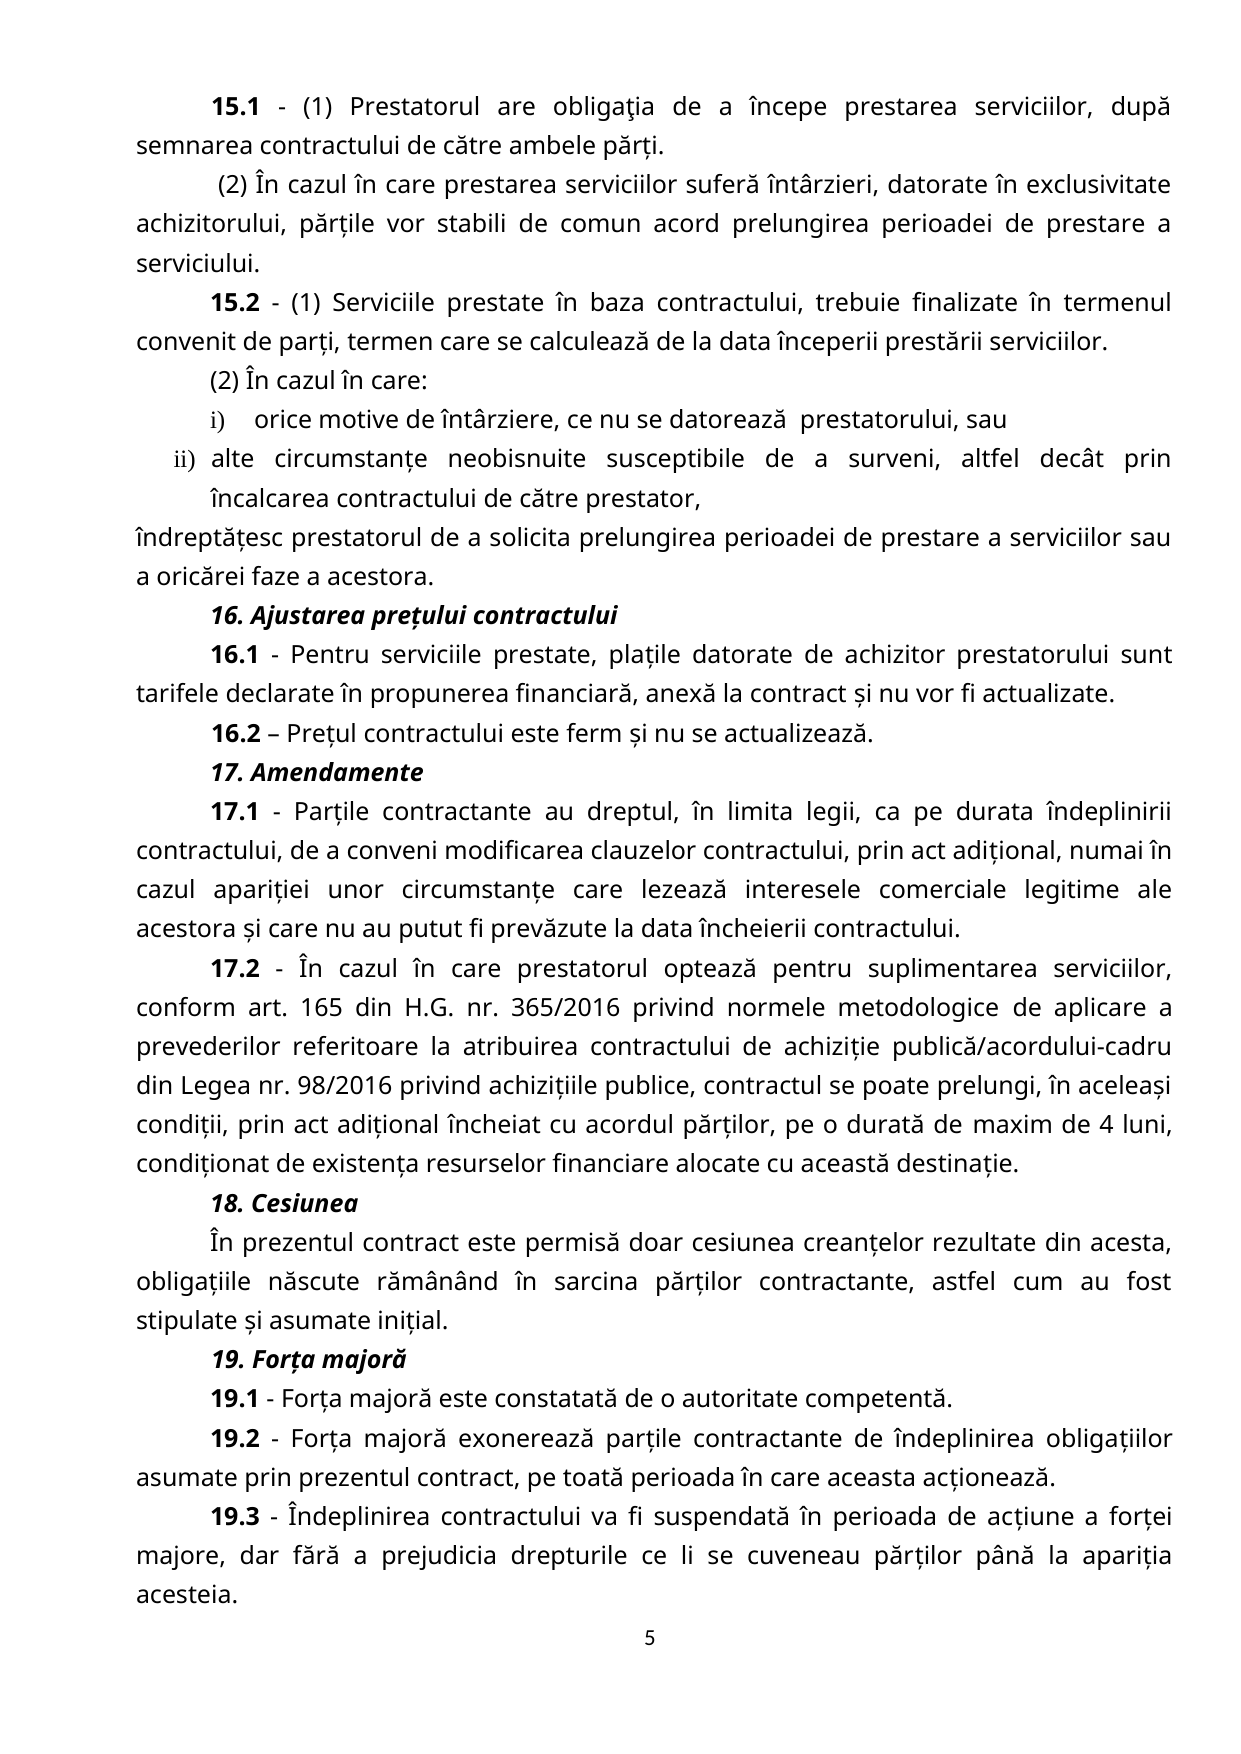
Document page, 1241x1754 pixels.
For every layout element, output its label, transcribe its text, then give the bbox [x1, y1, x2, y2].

text (2) În cazul în care: [136, 363, 1173, 397]
text 19.3 - Îndeplinirea contractului va fi suspendată în perioada de acţiune a forţei majore, dar fără a prejudicia drepturile ce li se cuveneau părţilor până la apariţia acesteia. [136, 1499, 1173, 1611]
text (2) În cazul în care prestarea serviciilor suferă întârzieri, datorate în exclusivitate achizitorului, părţile vor stabili de comun acord prelungirea perioadei de prestare a serviciului. [136, 167, 1173, 279]
text 16. Ajustarea preţului contractului [136, 598, 1173, 632]
text 17.2 - În cazul în care prestatorul optează pentru suplimentarea serviciilor, conform art. 165 din H.G. nr. 365/2016 privind normele metodologice de aplicare a prevederilor referitoare la atribuirea contractului de achiziţie publică/acordului-cadru din <LLNK 12016 98 10 201 0 17>Legea nr. 98/2016 privind achiziţiile publice, contractul se poate prelungi, în aceleași condiții, prin act adițional încheiat cu acordul părților, pe o durată de maxim de 4 luni, condiţionat de existenţa resurselor financiare alocate cu această destinaţie. [136, 950, 1173, 1180]
list alte circumstanţe neobisnuite susceptibile de a surveni, altfel decât prin încalcarea contractului de către prestator, [173, 441, 1173, 514]
text În prezentul contract este permisă doar cesiunea creanțelor rezultate din acesta, obligațiile născute rămânând în sarcina părților contractante, astfel cum au fost stipulate și asumate inițial. [136, 1224, 1173, 1337]
text 15.1 - (1) Prestatorul are obligaţia de a începe prestarea serviciilor, după semnarea contractului de către ambele părți. [136, 89, 1173, 162]
text 16.1 - Pentru serviciile prestate, plaţile datorate de achizitor prestatorului sunt tarifele declarate în propunerea financiară, anexă la contract şi nu vor fi actualizate. [136, 637, 1173, 710]
text 18. Cesiunea [136, 1185, 1173, 1219]
text 17. Amendamente [136, 754, 1173, 788]
text îndreptăţesc prestatorul de a solicita prelungirea perioadei de prestare a serviciilor sau a oricărei faze a acestora. [136, 519, 1173, 593]
list orice motive de întârziere, ce nu se datorează prestatorului, sau [210, 402, 1173, 436]
text 19.2 - Forţa majoră exonerează parţile contractante de îndeplinirea obligaţiilor asumate prin prezentul contract, pe toată perioada în care aceasta acţionează. [136, 1420, 1173, 1493]
text 19.1 - Forţa majoră este constatată de o autoritate competentă. [136, 1381, 1173, 1415]
text 17.1 - Parţile contractante au dreptul, în limita legii, ca pe durata îndeplinirii contractului, de a conveni modificarea clauzelor contractului, prin act adiţional, numai în cazul apariţiei unor circumstanţe care lezează interesele comerciale legitime ale acestora şi care nu au putut fi prevăzute la data încheierii contractului. [136, 794, 1173, 945]
text 16.2 – Preţul contractului este ferm şi nu se actualizează. [136, 715, 1173, 749]
text 15.2 - (1) Serviciile prestate în baza contractului, trebuie finalizate în termenul convenit de parţi, termen care se calculează de la data începerii prestării serviciilor. [136, 284, 1173, 358]
text 19. Forţa majoră [136, 1342, 1173, 1376]
